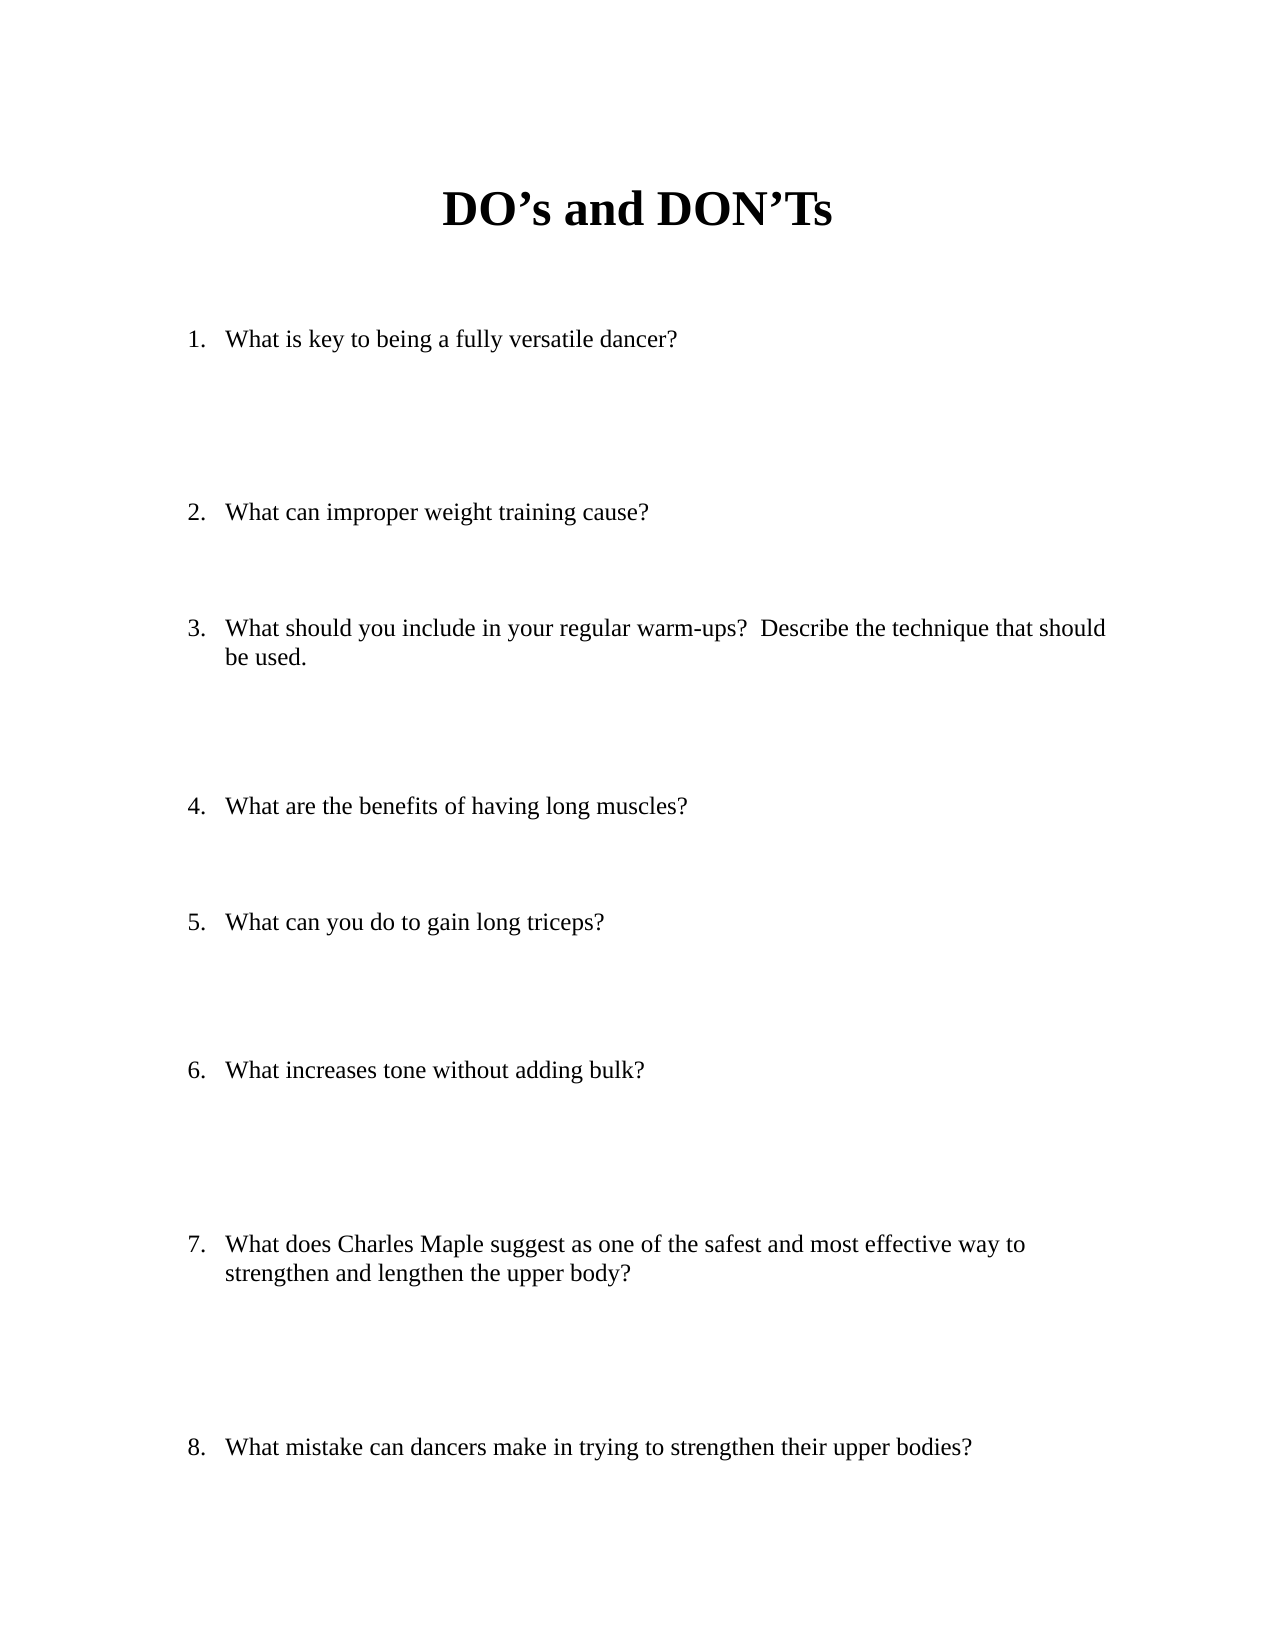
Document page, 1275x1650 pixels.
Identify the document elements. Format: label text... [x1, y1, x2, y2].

list What increases tone without adding bulk? [187, 1056, 1125, 1084]
list What can you do to gain long triceps? [187, 907, 1125, 936]
list What mistake can dancers make in trying to strengthen their upper bodies? [187, 1432, 1125, 1461]
list What should you include in your regular warm-ups? Describe the technique that should be used. [187, 613, 1125, 671]
list What are the benefits of having long muscles? [187, 791, 1125, 820]
list What can improper weight training cause? [187, 497, 1125, 526]
text DO’s and DON’Ts [150, 179, 1125, 237]
list What does Charles Maple suggest as one of the safest and most effective way to strengthen and lengthen the upper body? [187, 1229, 1125, 1287]
list What is key to being a fully versatile dancer? [187, 324, 1125, 352]
